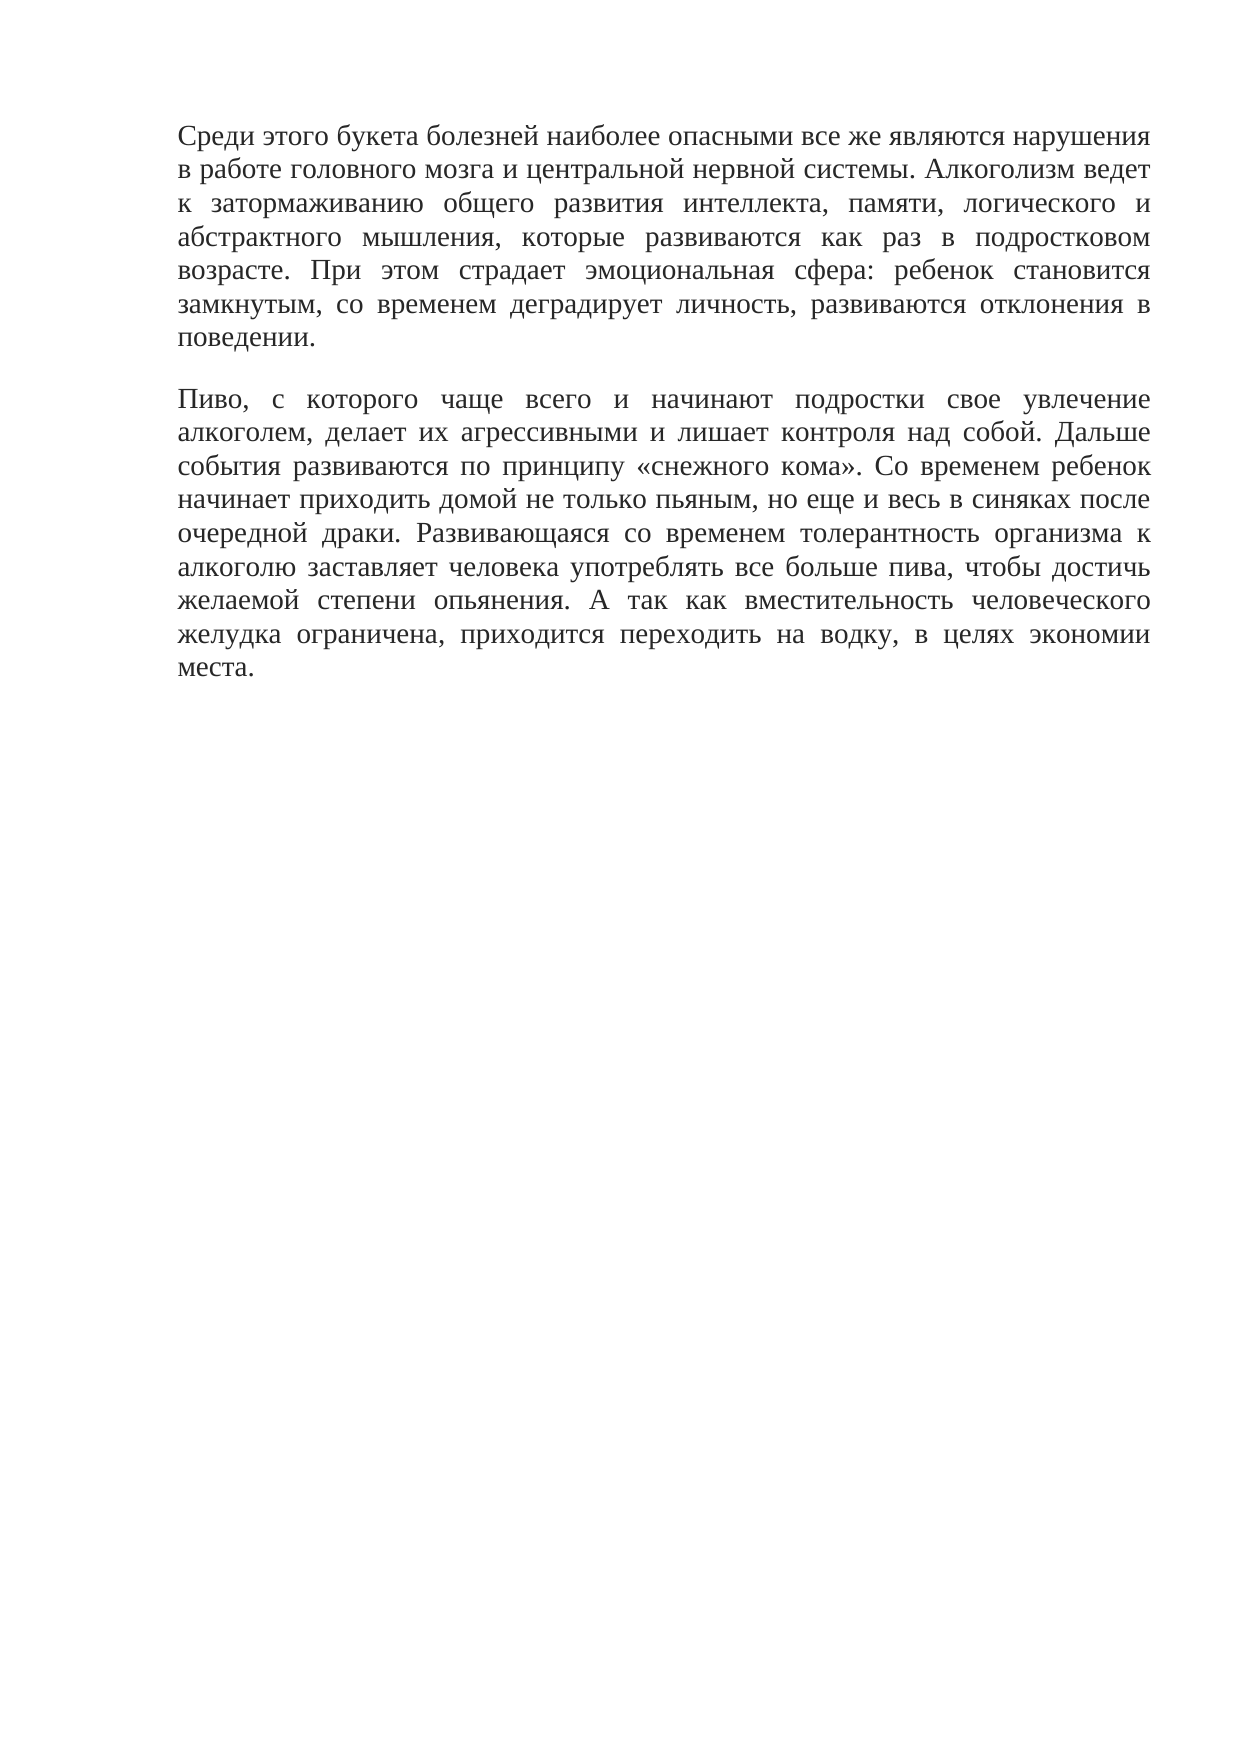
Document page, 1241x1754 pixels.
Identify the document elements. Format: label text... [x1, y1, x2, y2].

text Среди этого букета болезней наиболее опасными все же являются нарушения в работе головного мозга и центральной нервной системы. Алкоголизм ведет к затормаживанию общего развития интеллекта, памяти, логического и абстрактного мышления, которые развиваются как раз в подростковом возрасте. При этом страдает эмоциональная сфера: ребенок становится замкнутым, со временем деградирует личность, развиваются отклонения в поведении. [177, 118, 1152, 353]
text Пиво, с которого чаще всего и начинают подростки свое увлечение алкоголем, делает их агрессивными и лишает контроля над собой. Дальше события развиваются по принципу «снежного кома». Со временем ребенок начинает приходить домой не только пьяным, но еще и весь в синяках после очередной драки. Развивающаяся со временем толерантность организма к алкоголю заставляет человека употреблять все больше пива, чтобы достичь желаемой степени опьянения. А так как вместительность человеческого желудка ограничена, приходится переходить на водку, в целях экономии места. [177, 381, 1152, 683]
